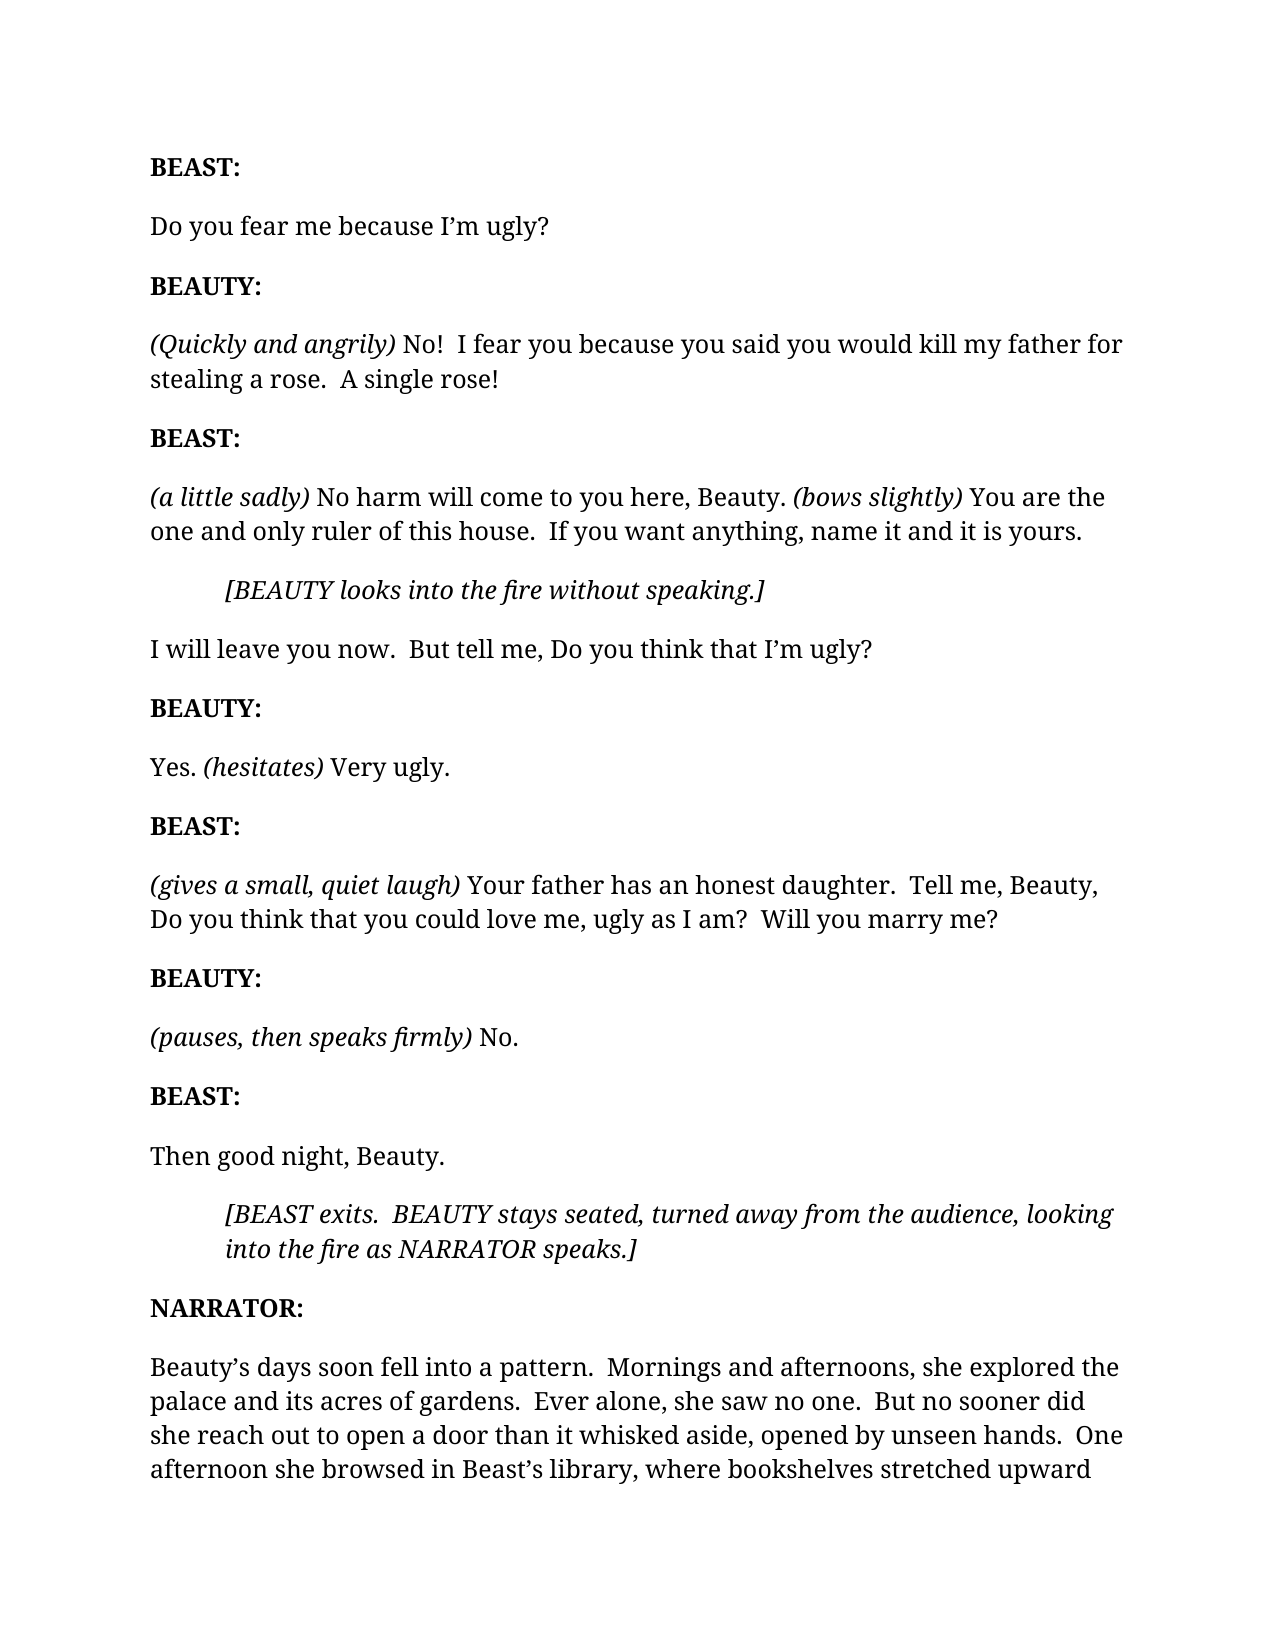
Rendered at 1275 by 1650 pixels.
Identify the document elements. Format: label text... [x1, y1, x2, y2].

text BEAUTY: [150, 961, 1125, 995]
text (pauses, then speaks firmly) No. [150, 1020, 1125, 1054]
text I will leave you now. But tell me, Do you think that I’m ugly? [150, 632, 1125, 666]
text BEAST: [150, 420, 1125, 454]
text Yes. (hesitates) Very ugly. [150, 750, 1125, 784]
text BEAUTY: [150, 268, 1125, 302]
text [150, 1349, 1125, 1486]
text BEAST: [150, 1079, 1125, 1113]
text [BEAUTY looks into the fire without speaking.] [150, 572, 1125, 607]
text [BEAST exits. BEAUTY stays seated, turned away from the audience, looking into the fire as NARRATOR speaks.] [225, 1197, 1125, 1265]
text BEAST: [150, 809, 1125, 843]
text (a little sadly) No harm will come to you here, Beauty. (bows slightly) You are the one and only ruler of this house. If you want anything, name it and it is yours. [150, 479, 1125, 547]
text BEAST: [150, 150, 1125, 184]
text Then good night, Beauty. [150, 1138, 1125, 1172]
text NARRATOR: [150, 1290, 1125, 1324]
text (Quickly and angrily) No! I fear you because you said you would kill my father for stealing a rose. A single rose! [150, 327, 1125, 395]
text Do you fear me because I’m ugly? [150, 209, 1125, 243]
text (gives a small, quiet laugh) Your father has an honest daughter. Tell me, Beauty, Do you think that you could love me, ugly as I am? Will you marry me? [150, 868, 1125, 936]
text BEAUTY: [150, 691, 1125, 725]
